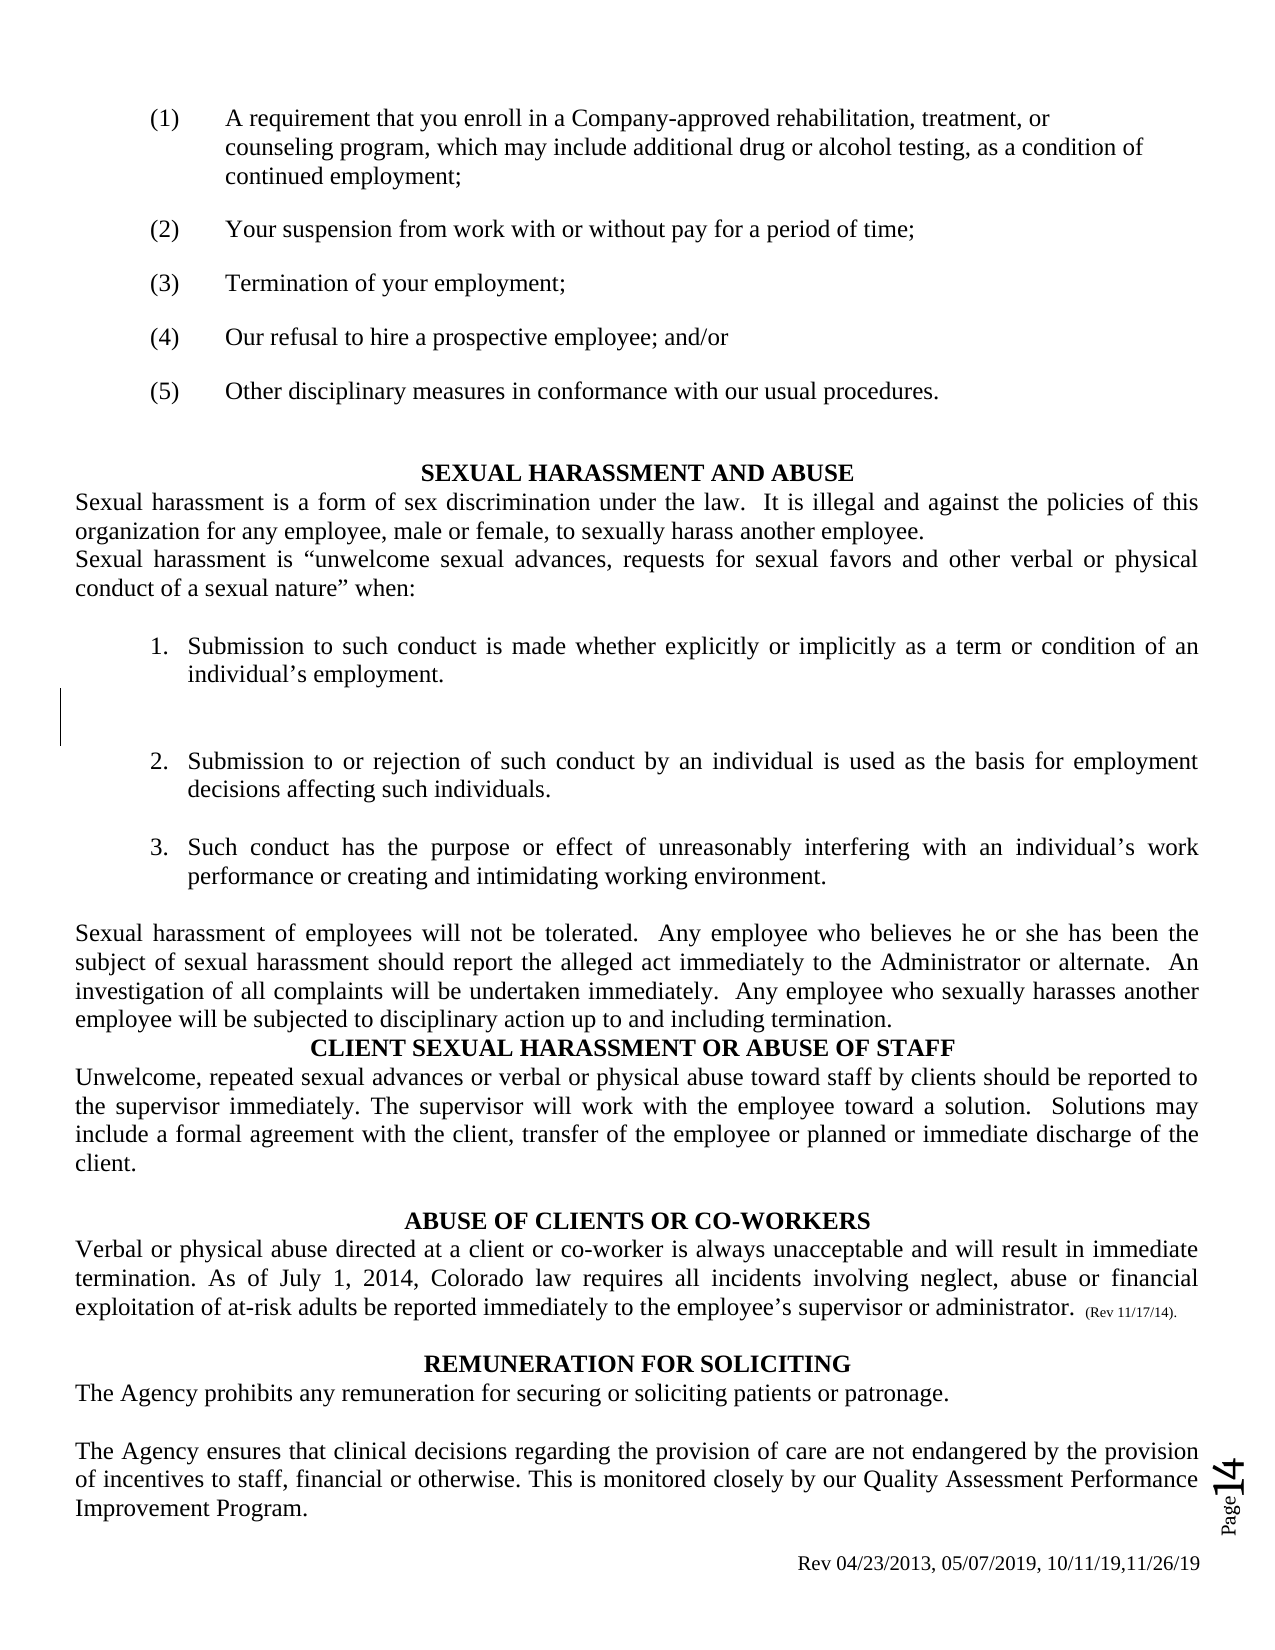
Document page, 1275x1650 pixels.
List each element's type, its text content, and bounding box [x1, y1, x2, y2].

text Sexual harassment of employees will not be tolerated. Any employee who believes he or she has been the subject of sexual harassment should report the alleged act immediately to the Administrator or alternate. An investigation of all complaints will be undertaken immediately. Any employee who sexually harasses another employee will be subjected to disciplinary action up to and including termination. [75, 918, 1200, 1033]
list Such conduct has the purpose or effect of unreasonably interfering with an individual’s work performance or creating and intimidating working environment. [150, 832, 1200, 889]
text SEXUAL HARASSMENT AND ABUSE [75, 458, 1200, 487]
text Unwelcome, repeated sexual advances or verbal or physical abuse toward staff by clients should be reported to the supervisor immediately. The supervisor will work with the employee toward a solution. Solutions may include a formal agreement with the client, transfer of the employee or planned or immediate discharge of the client. [75, 1062, 1200, 1177]
text CLIENT SEXUAL HARASSMENT OR ABUSE OF STAFF [66, 1033, 1200, 1062]
text Sexual harassment is a form of sex discrimination under the law. It is illegal and against the policies of this organization for any employee, male or female, to sexually harass another employee. [75, 487, 1200, 544]
text The Agency prohibits any remuneration for securing or soliciting patients or patronage. [75, 1378, 1200, 1407]
text (1) A requirement that you enroll in a Company-approved rehabilitation, treatment, or counseling program, which may include additional drug or alcohol testing, as a condition of continued employment; [150, 103, 1200, 189]
text REMUNERATION FOR SOLICITING [75, 1349, 1200, 1378]
text ABUSE OF CLIENTS OR CO-WORKERS [75, 1206, 1200, 1234]
list Submission to or rejection of such conduct by an individual is used as the basis for employment decisions affecting such individuals. [150, 746, 1200, 803]
text (4) Our refusal to hire a prospective employee; and/or [150, 322, 1200, 351]
text Verbal or physical abuse directed at a client or co-worker is always unacceptable and will result in immediate termination. As of July 1, 2014, Colorado law requires all incidents involving neglect, abuse or financial exploitation of at-risk adults be reported immediately to the employee’s supervisor or administrator. (Rev 11/17/14). [75, 1234, 1200, 1321]
list Submission to such conduct is made whether explicitly or implicitly as a term or condition of an individual’s employment. [150, 631, 1200, 688]
text (2) Your suspension from work with or without pay for a period of time; [150, 214, 1200, 243]
text (5) Other disciplinary measures in conformance with our usual procedures. [150, 376, 1200, 404]
text Sexual harassment is “unwelcome sexual advances, requests for sexual favors and other verbal or physical conduct of a sexual nature” when: [75, 544, 1200, 602]
text The Agency ensures that clinical decisions regarding the provision of care are not endangered by the provision of incentives to staff, financial or otherwise. This is monitored closely by our Quality Assessment Performance Improvement Program. [75, 1436, 1200, 1522]
text (3) Termination of your employment; [150, 268, 1200, 297]
